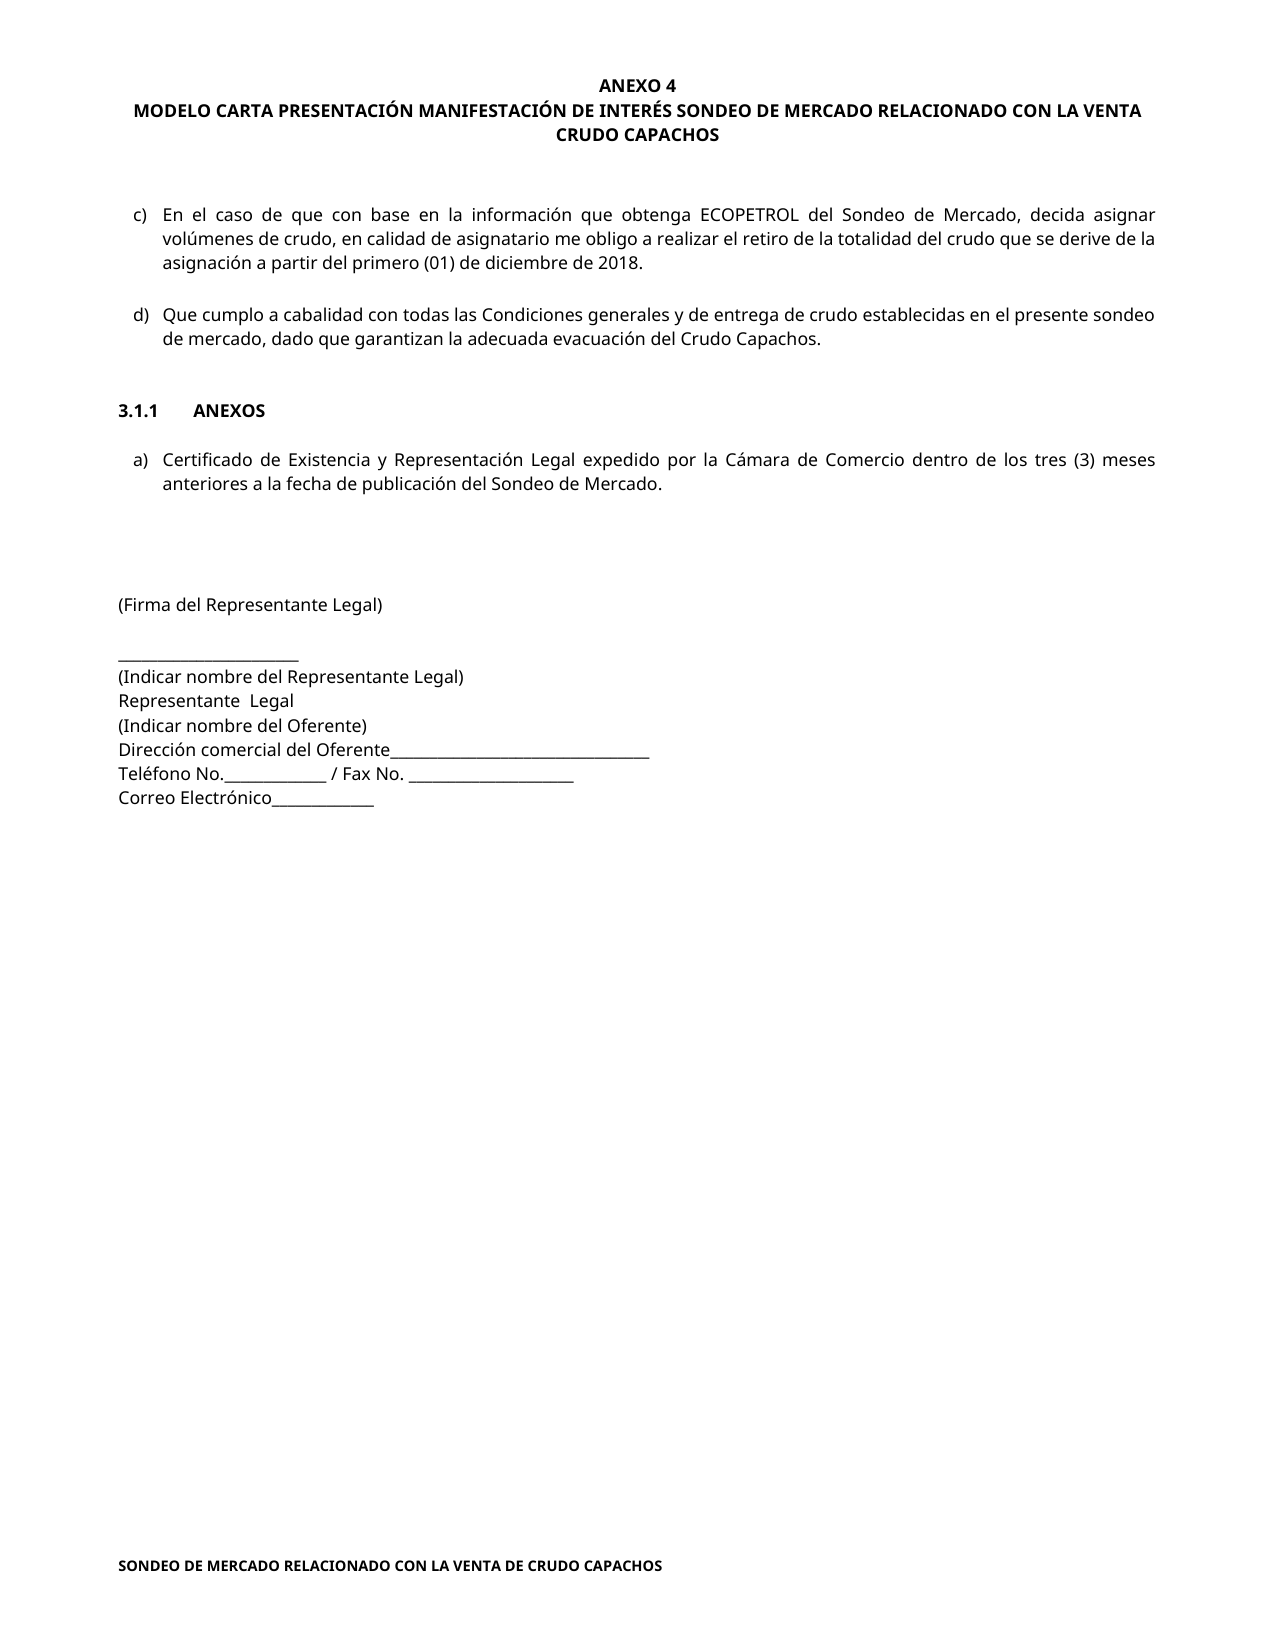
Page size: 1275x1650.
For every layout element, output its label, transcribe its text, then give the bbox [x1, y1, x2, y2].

list En el caso de que con base en la información que obtenga ECOPETROL del Sondeo de Mercado, decida asignar volúmenes de crudo, en calidad de asignatario me obligo a realizar el retiro de la totalidad del crudo que se derive de la asignación a partir del primero (01) de diciembre de 2018. [133, 202, 1157, 274]
text Correo Electrónico_____________ [118, 786, 1157, 810]
text (Firma del Representante Legal) [118, 592, 1157, 616]
text Teléfono No._____________ / Fax No. _____________________ [118, 761, 1157, 786]
text (Indicar nombre del Representante Legal) [118, 665, 1157, 689]
text Representante Legal [118, 689, 1157, 713]
text Dirección comercial del Oferente_________________________________ [118, 737, 1157, 761]
text (Indicar nombre del Oferente) [118, 713, 1157, 737]
text _______________________ [118, 641, 1157, 665]
list Certificado de Existencia y Representación Legal expedido por la Cámara de Comercio dentro de los tres (3) meses anteriores a la fecha de publicación del Sondeo de Mercado. [133, 447, 1157, 496]
list Que cumplo a cabalidad con todas las Condiciones generales y de entrega de crudo establecidas en el presente sondeo de mercado, dado que garantizan la adecuada evacuación del Crudo Capachos. [133, 302, 1157, 351]
subtitle ANEXOS [118, 399, 1157, 423]
